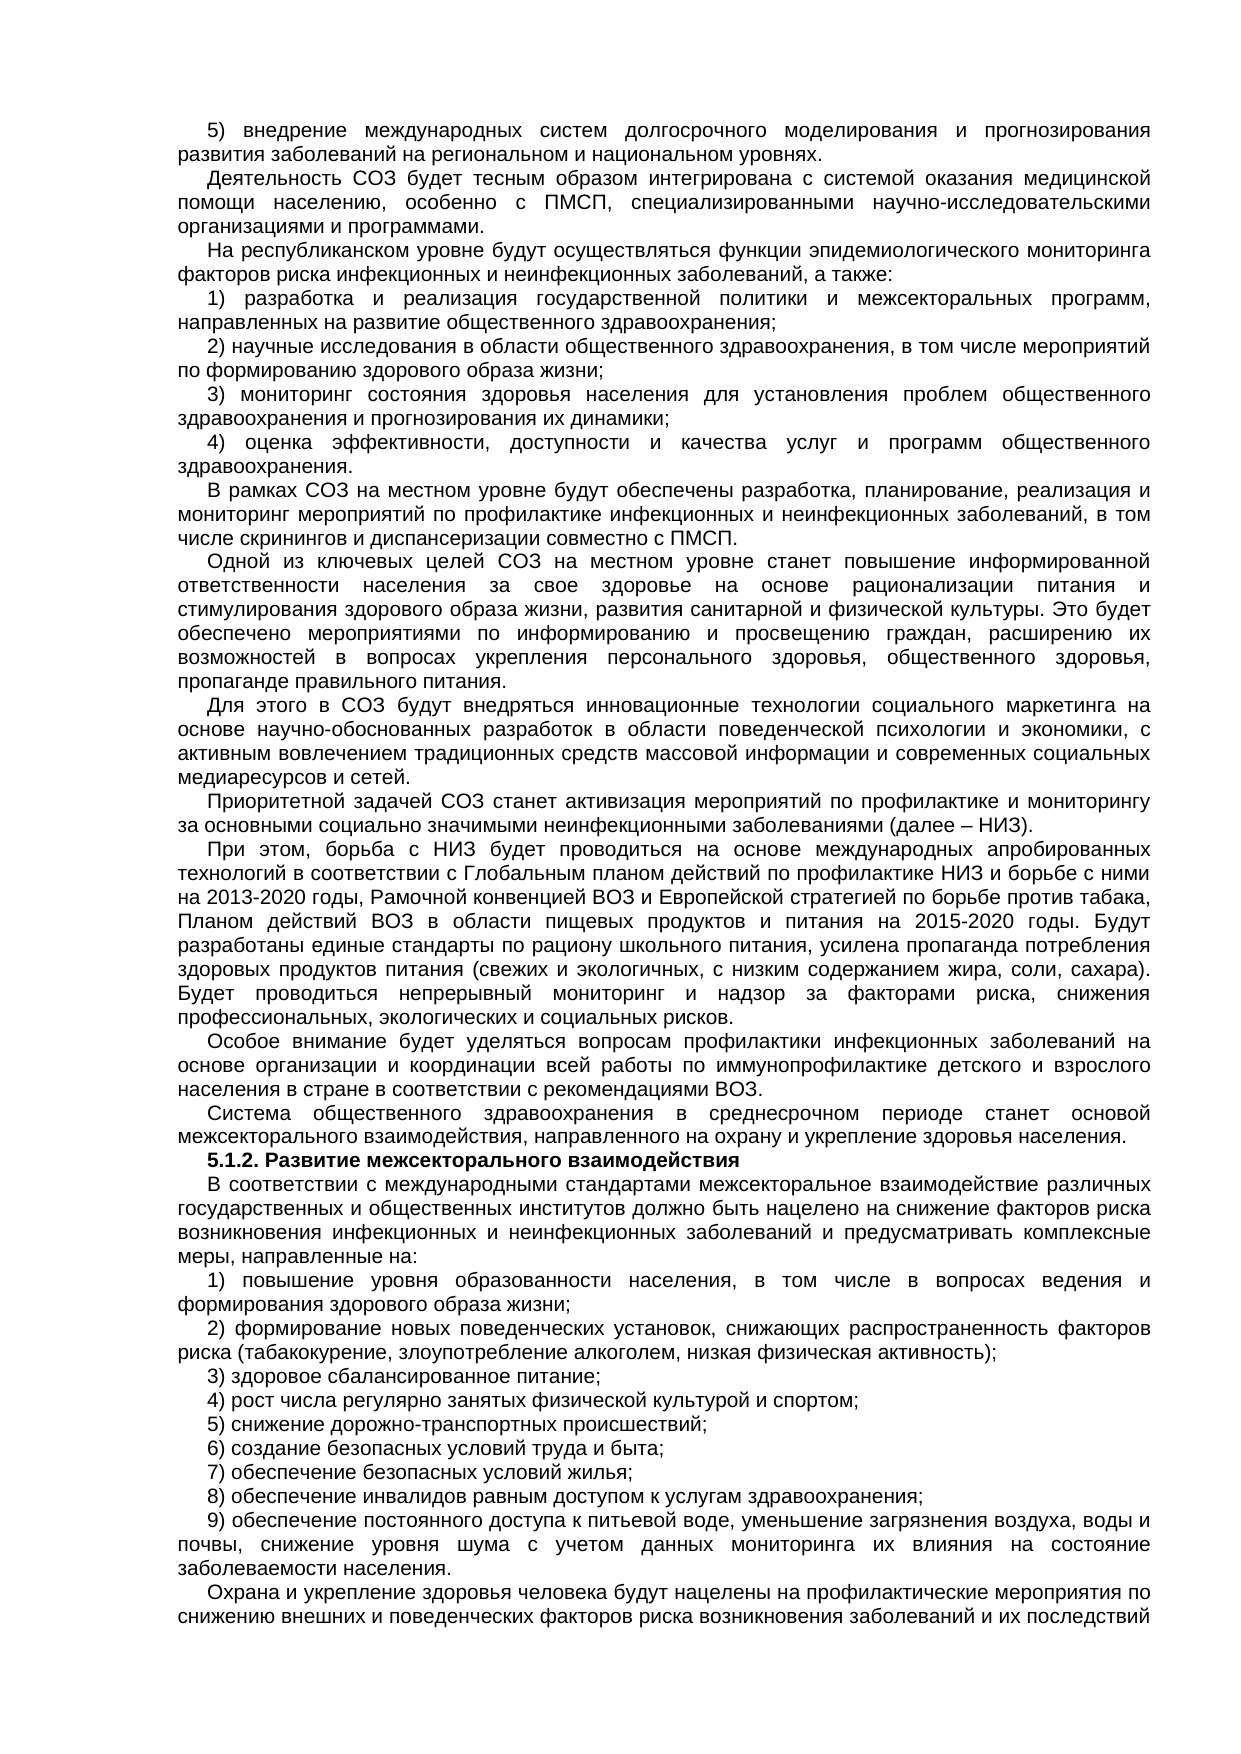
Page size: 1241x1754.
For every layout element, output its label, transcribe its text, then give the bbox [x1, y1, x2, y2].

text Приоритетной задачей СОЗ станет активизация мероприятий по профилактике и мониторингу за основными социально значимыми неинфекционными заболеваниями (далее – НИЗ). [177, 789, 1152, 837]
text 5) внедрение международных систем долгосрочного моделирования и прогнозирования развития заболеваний на региональном и национальном уровнях. [177, 118, 1152, 166]
text Система общественного здравоохранения в среднесрочном периоде станет основой межсекторального взаимодействия, направленного на охрану и укрепление здоровья населения. [177, 1100, 1152, 1148]
text На республиканском уровне будут осуществляться функции эпидемиологического мониторинга факторов риска инфекционных и неинфекционных заболеваний, а также: [177, 238, 1152, 286]
text 2) научные исследования в области общественного здравоохранения, в том числе мероприятий по формированию здорового образа жизни; [177, 334, 1152, 382]
text В соответствии с международными стандартами межсекторальное взаимодействие различных государственных и общественных институтов должно быть нацелено на снижение факторов риска возникновения инфекционных и неинфекционных заболеваний и предусматривать комплексные меры, направленные на: [177, 1172, 1152, 1268]
text 2) формирование новых поведенческих установок, снижающих распространенность факторов риска (табакокурение, злоупотребление алкоголем, низкая физическая активность); [177, 1316, 1152, 1364]
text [177, 1579, 1152, 1627]
text 3) мониторинг состояния здоровья населения для установления проблем общественного здравоохранения и прогнозирования их динамики; [177, 382, 1152, 429]
text 5) снижение дорожно-транспортных происшествий; [177, 1412, 1152, 1436]
text 4) рост числа регулярно занятых физической культурой и спортом; [177, 1388, 1152, 1412]
text 3) здоровое сбалансированное питание; [177, 1364, 1152, 1388]
text При этом, борьба с НИЗ будет проводиться на основе международных апробированных технологий в соответствии с Глобальным планом действий по профилактике НИЗ и борьбе с ними на 2013-2020 годы, Рамочной конвенцией ВОЗ и Европейской стратегией по борьбе против табака, Планом действий ВОЗ в области пищевых продуктов и питания на 2015-2020 годы. Будут разработаны единые стандарты по рациону школьного питания, усилена пропаганда потребления здоровых продуктов питания (свежих и экологичных, с низким содержанием жира, соли, сахара). Будет проводиться непрерывный мониторинг и надзор за факторами риска, снижения профессиональных, экологических и социальных рисков. [177, 837, 1152, 1028]
text Одной из ключевых целей СОЗ на местном уровне станет повышение информированной ответственности населения за свое здоровье на основе рационализации питания и стимулирования здорового образа жизни, развития санитарной и физической культуры. Это будет обеспечено мероприятиями по информированию и просвещению граждан, расширению их возможностей в вопросах укрепления персонального здоровья, общественного здоровья, пропаганде правильного питания. [177, 549, 1152, 693]
text 1) повышение уровня образованности населения, в том числе в вопросах ведения и формирования здорового образа жизни; [177, 1268, 1152, 1316]
text В рамках СОЗ на местном уровне будут обеспечены разработка, планирование, реализация и мониторинг мероприятий по профилактике инфекционных и неинфекционных заболеваний, в том числе скринингов и диспансеризации совместно с ПМСП. [177, 477, 1152, 549]
text 8) обеспечение инвалидов равным доступом к услугам здравоохранения; [177, 1484, 1152, 1508]
text 5.1.2. Развитие межсекторального взаимодействия [177, 1148, 1152, 1172]
text Особое внимание будет уделяться вопросам профилактики инфекционных заболеваний на основе организации и координации всей работы по иммунопрофилактике детского и взрослого населения в стране в соответствии с рекомендациями ВОЗ. [177, 1028, 1152, 1100]
text 9) обеспечение постоянного доступа к питьевой воде, уменьшение загрязнения воздуха, воды и почвы, снижение уровня шума с учетом данных мониторинга их влияния на состояние заболеваемости населения. [177, 1508, 1152, 1579]
text 6) создание безопасных условий труда и быта; [177, 1436, 1152, 1460]
text 7) обеспечение безопасных условий жилья; [177, 1460, 1152, 1484]
text Для этого в СОЗ будут внедряться инновационные технологии социального маркетинга на основе научно-обоснованных разработок в области поведенческой психологии и экономики, с активным вовлечением традиционных средств массовой информации и современных социальных медиаресурсов и сетей. [177, 693, 1152, 789]
text 1) разработка и реализация государственной политики и межсекторальных программ, направленных на развитие общественного здравоохранения; [177, 286, 1152, 334]
text Деятельность СОЗ будет тесным образом интегрирована с системой оказания медицинской помощи населению, особенно с ПМСП, специализированными научно-исследовательскими организациями и программами. [177, 166, 1152, 238]
text 4) оценка эффективности, доступности и качества услуг и программ общественного здравоохранения. [177, 429, 1152, 477]
